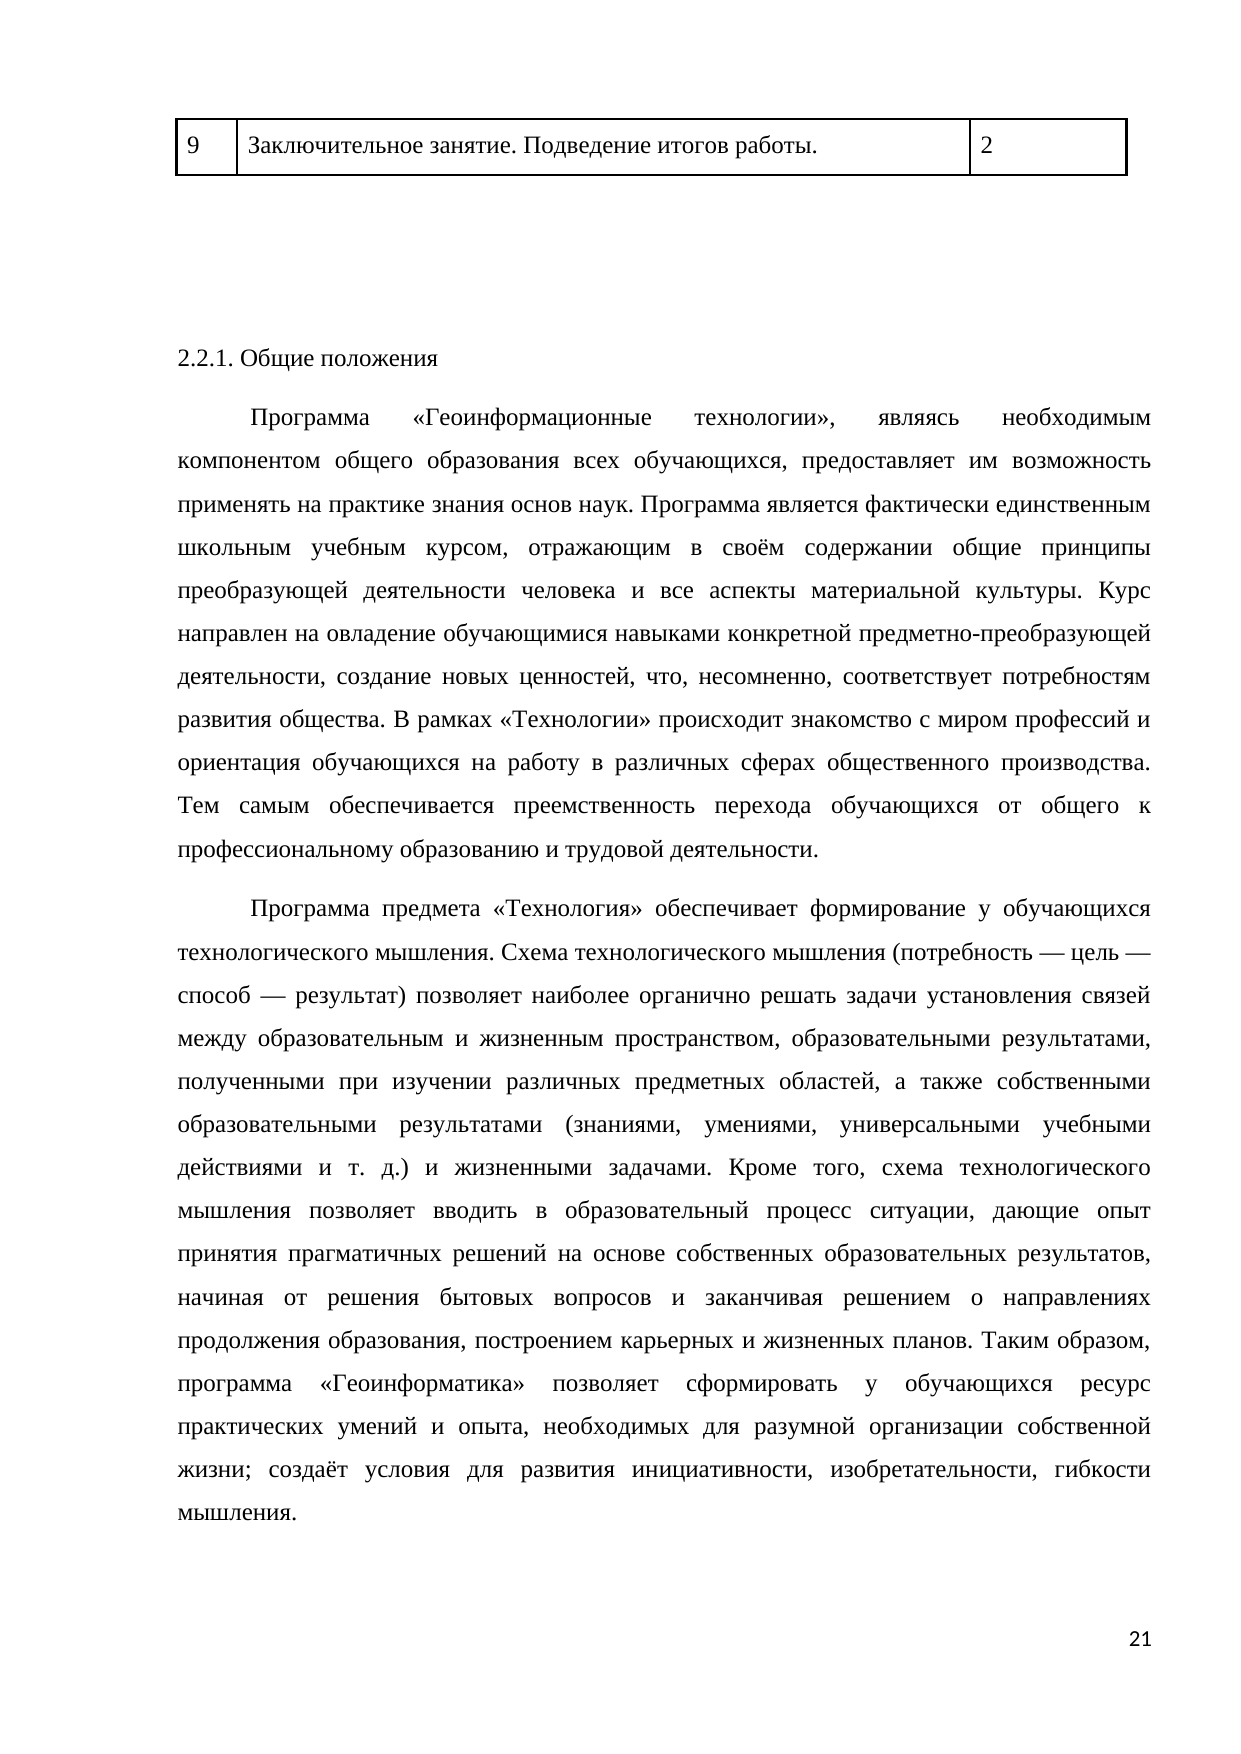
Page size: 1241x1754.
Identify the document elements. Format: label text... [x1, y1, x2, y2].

table_cell 9 [178, 120, 236, 174]
table_cell 2 [971, 120, 1125, 174]
text Программа предмета «Технология» обеспечивает формирование у обучающихся технологического мышления. Схема технологического мышления (потребность — цель — способ — результат) позволяет наиболее органично решать задачи установления связей между образовательным и жизненным пространством, образовательными результатами, полученными при изучении различных предметных областей, а также собственными образовательными результатами (знаниями, умениями, универсальными учебными действиями и т. д.) и жизненными задачами. Кроме того, схема технологического мышления позволяет вводить в образовательный процесс ситуации, дающие опыт принятия прагматичных решений на основе собственных образовательных результатов, начиная от решения бытовых вопросов и заканчивая решением о направлениях продолжения образования, построением карьерных и жизненных планов. Таким образом, программа «Геоинформатика» позволяет сформировать у обучающихся ресурс практических умений и опыта, необходимых для разумной организации собственной жизни; создаёт условия для развития инициативности, изобретательности, гибкости мышления. [177, 893, 1152, 1526]
text Программа «Геоинформационные технологии», являясь необходимым компонентом общего образования всех обучающихся, предоставляет им возможность применять на практике знания основ наук. Программа является фактически единственным школьным учебным курсом, отражающим в своём содержании общие принципы преобразующей деятельности человека и все аспекты материальной культуры. Курс направлен на овладение обучающимися навыками конкретной предметно-преобразующей деятельности, создание новых ценностей, что, несомненно, соответствует потребностям развития общества. В рамках «Технологии» происходит знакомство с миром профессий и ориентация обучающихся на работу в различных сферах общественного производства. Тем самым обеспечивается преемственность перехода обучающихся от общего к профессиональному образованию и трудовой деятельности. [177, 402, 1152, 862]
table_cell Заключительное занятие. Подведение итогов работы. [238, 120, 969, 174]
text 2.2.1. Общие положения [177, 343, 1152, 371]
